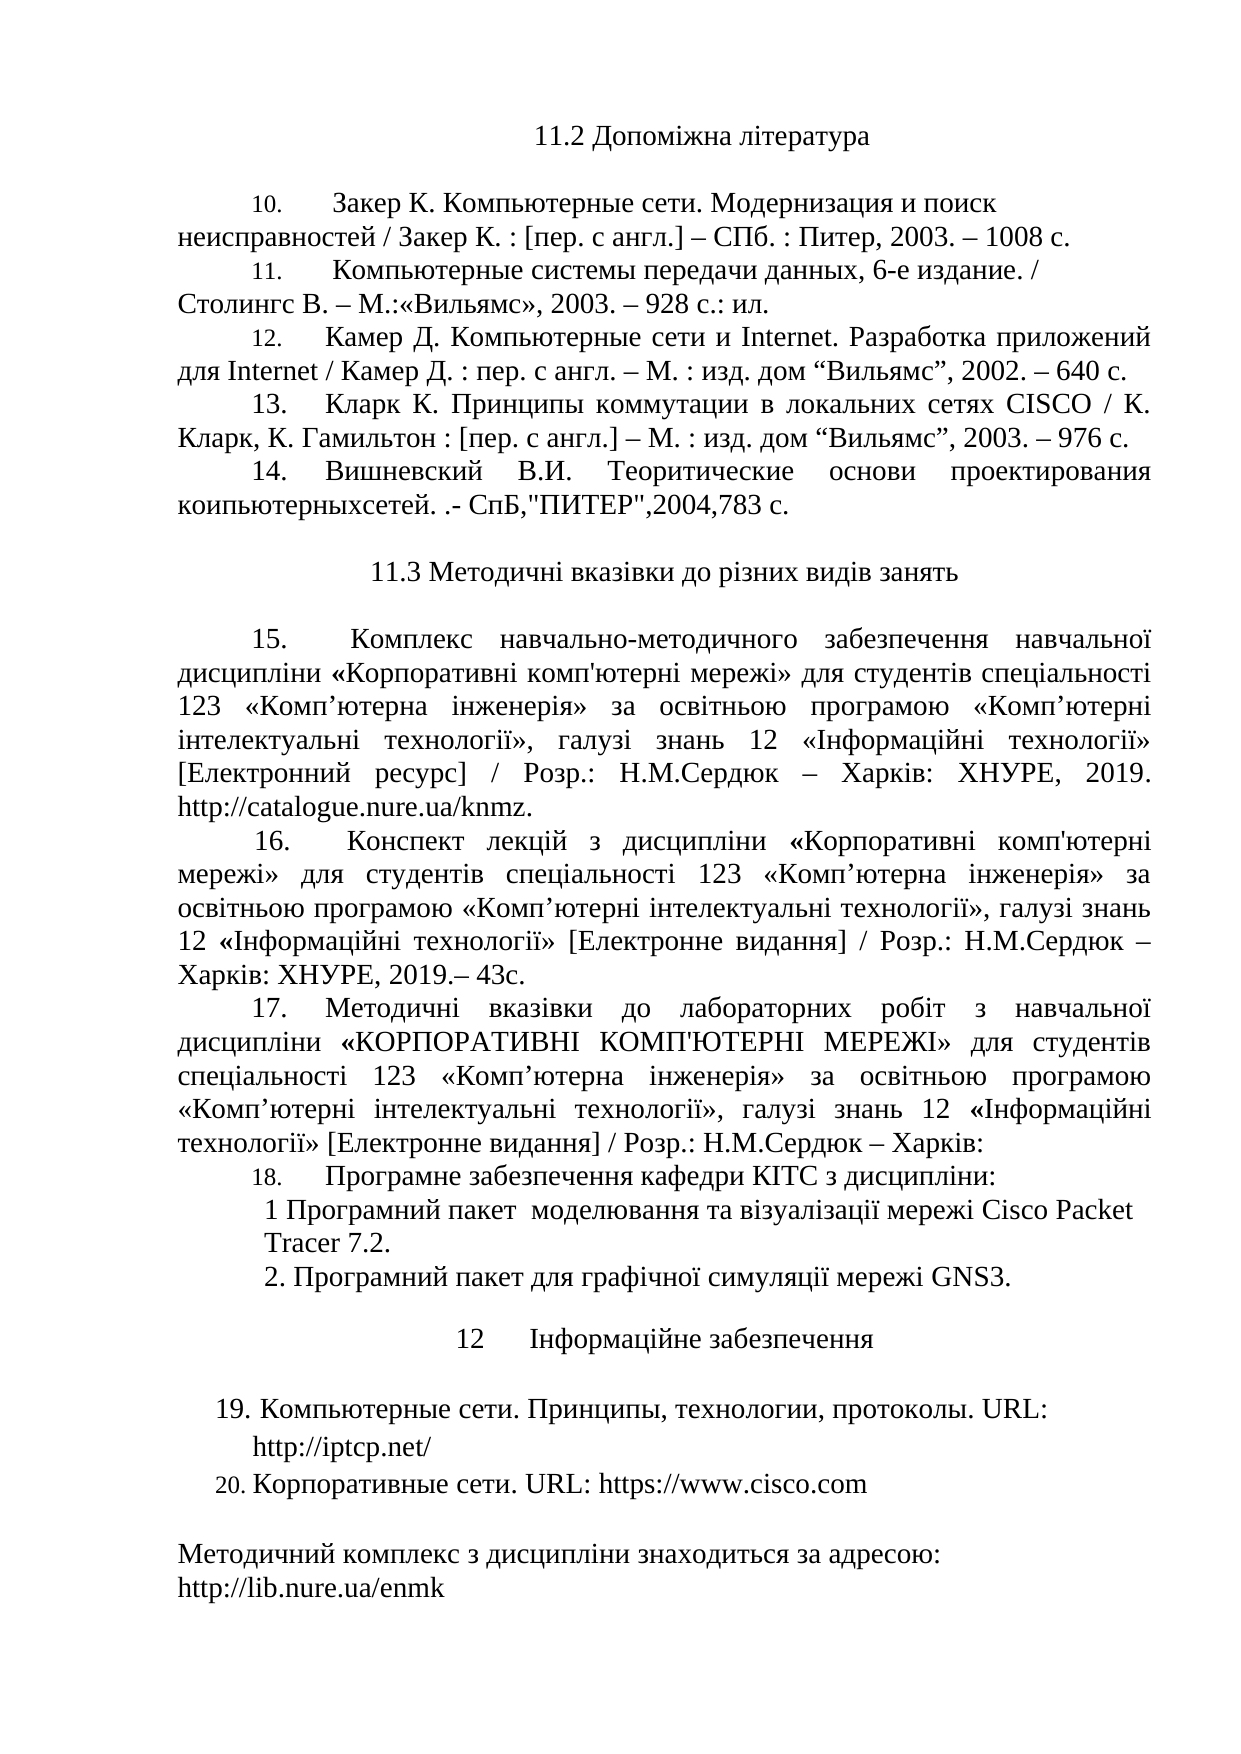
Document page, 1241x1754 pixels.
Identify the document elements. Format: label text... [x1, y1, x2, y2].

list Методичні вказівки до лабораторних робіт з навчальної дисципліни «КОРПОРАТИВНІ КОМП'ЮТЕРНІ МЕРЕЖІ» для студентів спеціальності 123 «Комп’ютерна інженерія» за освітньою програмою «Комп’ютерні інтелектуальні технології», галузі знань 12 «Інформаційні технології» [Електронне видання] / Розр.: Н.М.Сердюк – Харків: [177, 991, 1152, 1158]
list Програмне забезпечення кафедри КІТС з дисципліни: [177, 1158, 1152, 1192]
text Методичний комплекс з дисципліни знаходиться за адресою: http://lib.nure.ua/enmk [177, 1536, 1152, 1603]
list Кларк К. Принципы коммутации в локальних сетях CISCO / К. Кларк, К. Гамильтон : [пер. с англ.] – М. : изд. дом “Вильямс”, 2003. – 976 с. [177, 386, 1152, 453]
subtitle Компьютерные сети. Принципы, технологии, протоколы. URL: http://iptcp.net/ [215, 1388, 1152, 1464]
list 1 Програмний пакет моделювання та візуалізації мережі Cisco Packet Tracer 7.2. [264, 1192, 1152, 1259]
list 11.2 Допоміжна література [252, 118, 1152, 152]
list Вишневский В.И. Теоритические основи проектирования коипьютерныхсетей. .- СпБ,"ПИТЕР",2004,783 с. [177, 453, 1152, 521]
list Закер К. Компьютерные сети. Модернизация и поиск неисправностей / Закер К. : [пер. с англ.] – СПб. : Питер, 2003. – 1008 с. [177, 185, 1152, 252]
list Конспект лекцій з дисципліни «Корпоративні комп'ютерні мережі» для студентів спеціальності 123 «Комп’ютерна інженерія» за освітньою програмою «Комп’ютерні інтелектуальні технології», галузі знань 12 «Інформаційні технології» [Електронне видання] / Розр.: Н.М.Сердюк – Харків: ХНУРЕ, 2019.– 43с. [177, 823, 1152, 990]
text 12 Інформаційне забезпечення [177, 1321, 1152, 1355]
list Комплекс навчально-методичного забезпечення навчальної дисципліни «Корпоративні комп'ютерні мережі» для студентів спеціальності 123 «Комп’ютерна інженерія» за освітньою програмою «Комп’ютерні інтелектуальні технології», галузі знань 12 «Інформаційні технології» [Електронний ресурс] / Розр.: Н.М.Сердюк – Харків: ХНУРЕ, 2019. http://catalogue.nure.ua/knmz. [177, 621, 1152, 823]
text 11.3 Методичні вказівки до різних видів занять [177, 554, 1152, 588]
list Камер Д. Компьютерные сети и Internet. Разработка приложений для Internet / Камер Д. : пер. с англ. – М. : изд. дом “Вильямс”, 2002. – 640 с. [177, 319, 1152, 386]
list 2. Програмний пакет для графічної симуляції мережі GNS3. [989, 1259, 1152, 1292]
list Корпоративные сети. URL: https://www.cisco.com [215, 1467, 1152, 1500]
list Компьютерные системы передачи данных, 6-е издание. / Столингс В. – М.:«Вильямс», 2003. – 928 с.: ил. [177, 252, 1152, 319]
